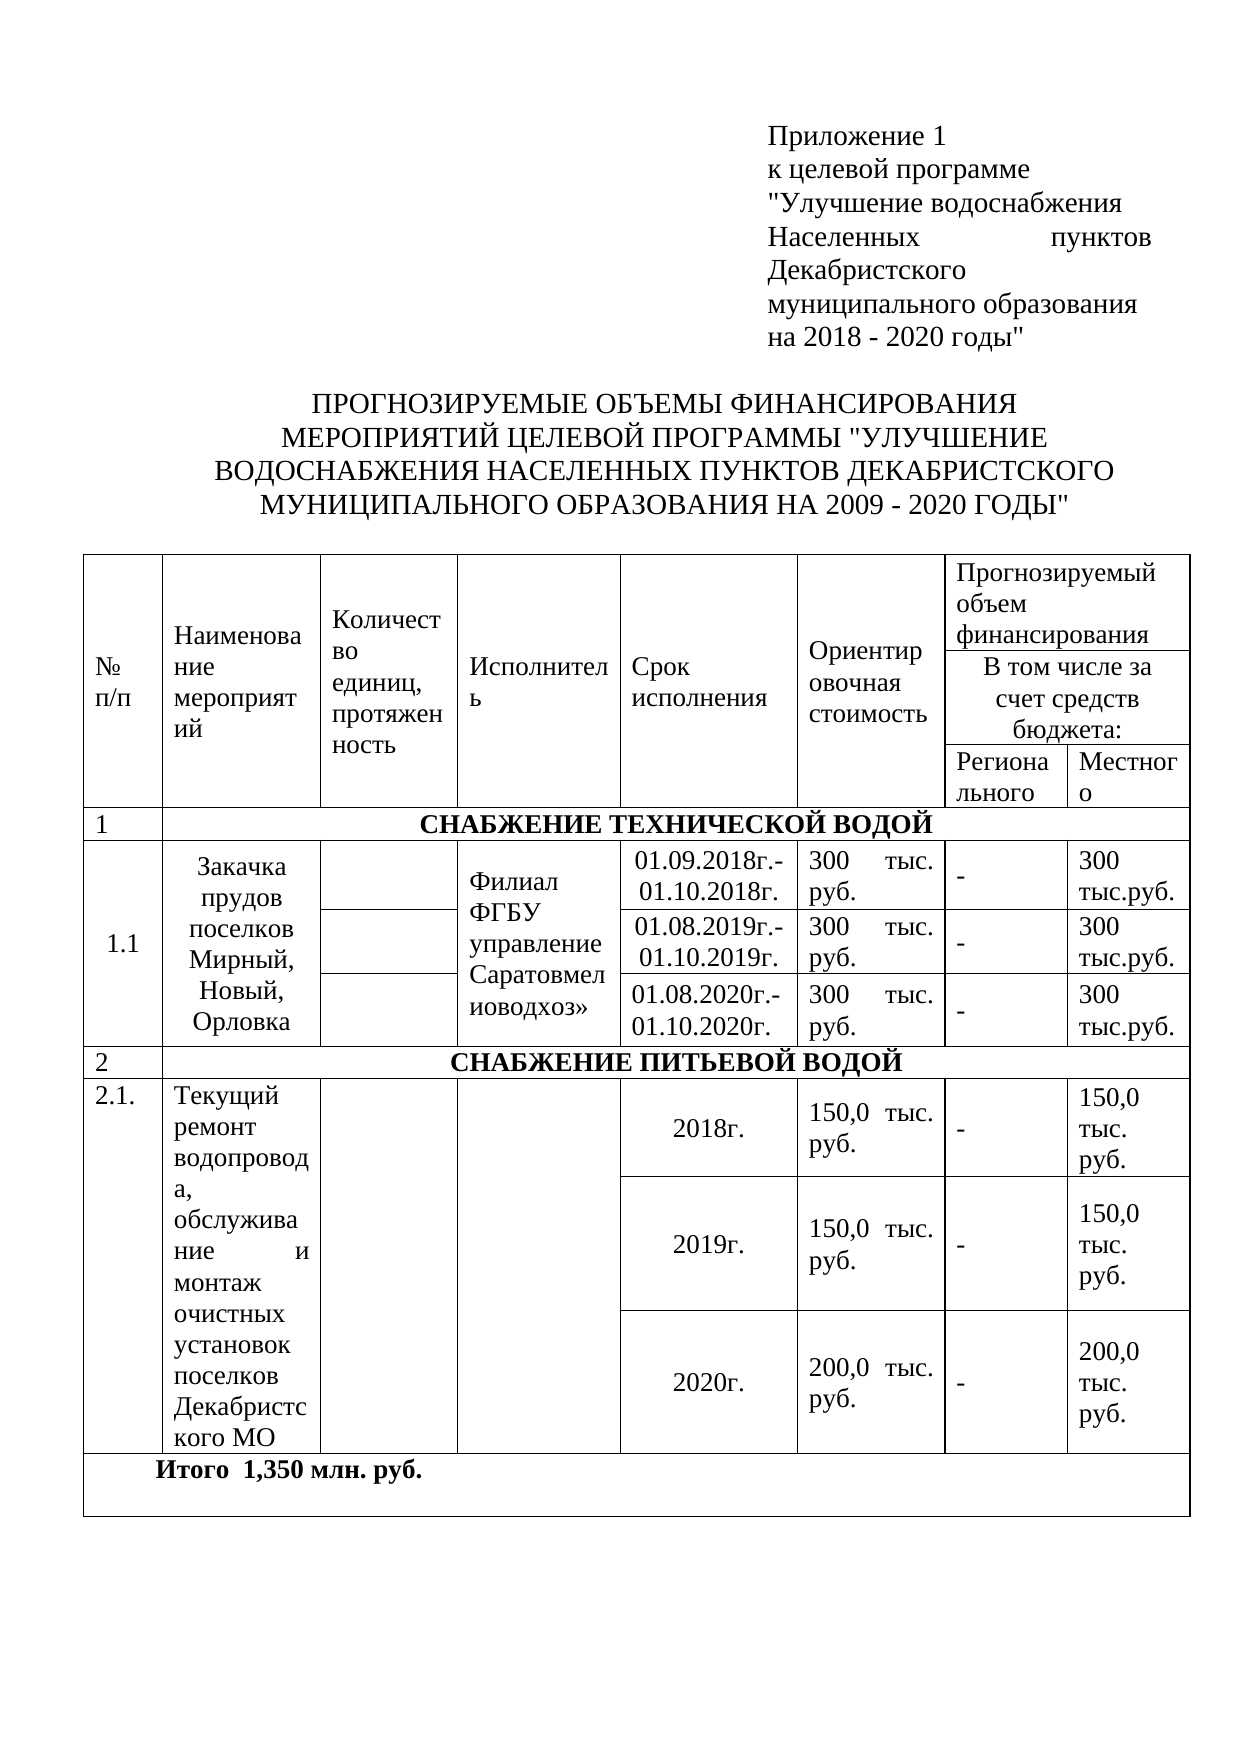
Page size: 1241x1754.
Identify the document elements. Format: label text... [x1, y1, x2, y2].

table_cell [321, 1079, 457, 1452]
table_cell - [946, 841, 1067, 909]
table_cell Закачка прудов поселков Мирный, Новый, Орловка [163, 841, 320, 1046]
table_cell 200,0 тыс. руб. [798, 1311, 944, 1452]
table_cell 300 тыс.руб. [1068, 974, 1189, 1046]
table_cell 2 [84, 1047, 162, 1078]
table_cell [321, 841, 457, 909]
table_cell Снабжение технической водой [163, 808, 1189, 839]
table_cell 2018г. [621, 1079, 797, 1176]
table_cell 01.08.2019г.- 01.10.2019г. [621, 910, 797, 973]
table_cell 150,0 тыс. руб. [1068, 1079, 1189, 1176]
table_cell Филиал ФГБУ управление Саратовмелиоводхоз» [458, 841, 620, 1046]
table_header № п/п [84, 555, 162, 807]
table_cell 1 [84, 808, 162, 839]
text к целевой программе [693, 152, 1152, 185]
table_cell 300 тыс.руб. [1068, 841, 1189, 909]
table_header Ориентировочная стоимость [798, 555, 944, 807]
table_cell - [946, 974, 1067, 1046]
text МЕРОПРИЯТИЙ ЦЕЛЕВОЙ ПРОГРАММЫ "УЛУЧШЕНИЕ [177, 420, 1152, 453]
table_header Количество единиц, протяженность [321, 555, 457, 807]
table_cell 150,0 тыс. руб. [798, 1079, 944, 1176]
table_cell 150,0 тыс. руб. [798, 1177, 944, 1310]
table_cell 01.09.2018г.- 01.10.2018г. [621, 841, 797, 909]
table_header Исполнитель [458, 555, 620, 807]
table_cell 200,0 тыс. руб. [1068, 1311, 1189, 1452]
table_cell [321, 910, 457, 973]
table_cell Итого 1,350 млн. руб. [84, 1454, 1189, 1516]
table_cell - [946, 1311, 1067, 1452]
table_cell 300 тыс.руб. [1068, 910, 1189, 973]
text ПРОГНОЗИРУЕМЫЕ ОБЪЕМЫ ФИНАНСИРОВАНИЯ [177, 386, 1152, 420]
table_cell 300 тыс. руб. [798, 910, 944, 973]
table_cell [458, 1079, 620, 1452]
table_cell Местного [1068, 745, 1189, 807]
text ВОДОСНАБЖЕНИЯ НАСЕЛЕННЫХ ПУНКТОВ ДЕКАБРИСТСКОГО [177, 453, 1152, 487]
table_cell Регионального [946, 745, 1067, 807]
table_cell 300 тыс. руб. [798, 841, 944, 909]
text "Улучшение водоснабжения [693, 185, 1152, 219]
table_cell 150,0 тыс. руб. [1068, 1177, 1189, 1310]
table_cell - [946, 910, 1067, 973]
text МУНИЦИПАЛЬНОГО ОБРАЗОВАНИЯ НА 2009 - 2020 ГОДЫ" [177, 487, 1152, 521]
text на 2018 - 2020 годы" [693, 319, 1152, 353]
table_cell 1.1 [84, 841, 162, 1046]
table_cell 2019г. [621, 1177, 797, 1310]
table_cell - [946, 1079, 1067, 1176]
table_header Срок исполнения [621, 555, 797, 807]
table_cell В том числе за счет средств бюджета: [946, 651, 1189, 744]
table_cell 2020г. [621, 1311, 797, 1452]
table_cell - [946, 1177, 1067, 1310]
table_header Наименование мероприятий [163, 555, 320, 807]
table_header Прогнозируемый объем финансирования [946, 555, 1189, 649]
text Приложение 1 [693, 118, 1152, 152]
table_cell 300 тыс. руб. [798, 974, 944, 1046]
table_cell Снабжение питьевой водой [163, 1047, 1189, 1078]
text Населенных пунктов Декабристского муниципального образования [767, 219, 1152, 319]
table_cell Текущий ремонт водопровода, обслуживание и монтаж очистных установок поселков Декабристского МО [163, 1079, 320, 1452]
table_cell 01.08.2020г.-01.10.2020г. [621, 974, 797, 1046]
table_cell [321, 974, 457, 1046]
table_cell 2.1. [84, 1079, 162, 1452]
